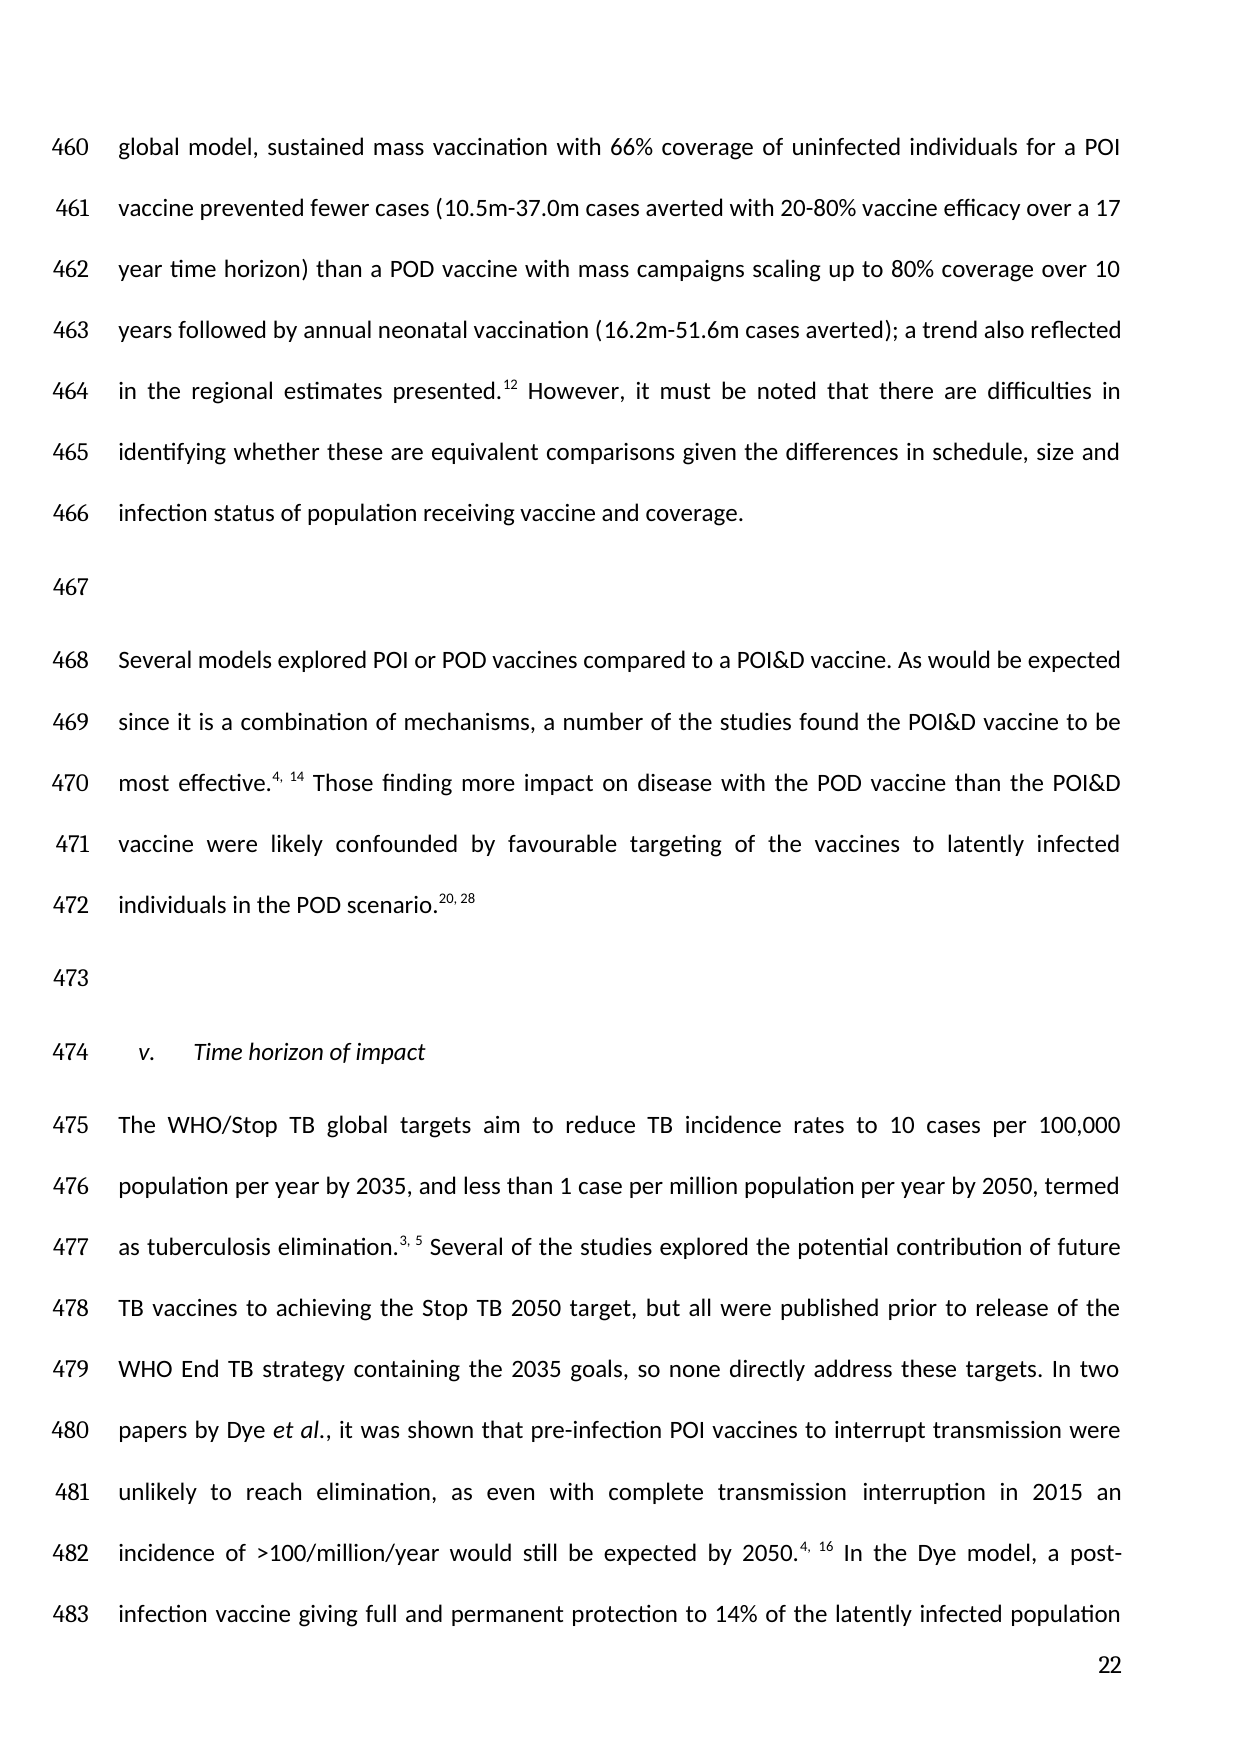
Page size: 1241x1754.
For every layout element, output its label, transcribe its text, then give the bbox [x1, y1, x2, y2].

text Several models explored POI or POD vaccines compared to a POI&D vaccine. As would be expected since it is a combination of mechanisms, a number of the studies found the POI&D vaccine to be most effective.4, 14 Those finding more impact on disease with the POD vaccine than the POI&D vaccine were likely confounded by favourable targeting of the vaccines to latently infected individuals in the POD scenario.20, 28 [118, 644, 1122, 919]
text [118, 131, 1122, 528]
list Time horizon of impact [156, 1036, 1122, 1066]
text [118, 1109, 1122, 1628]
